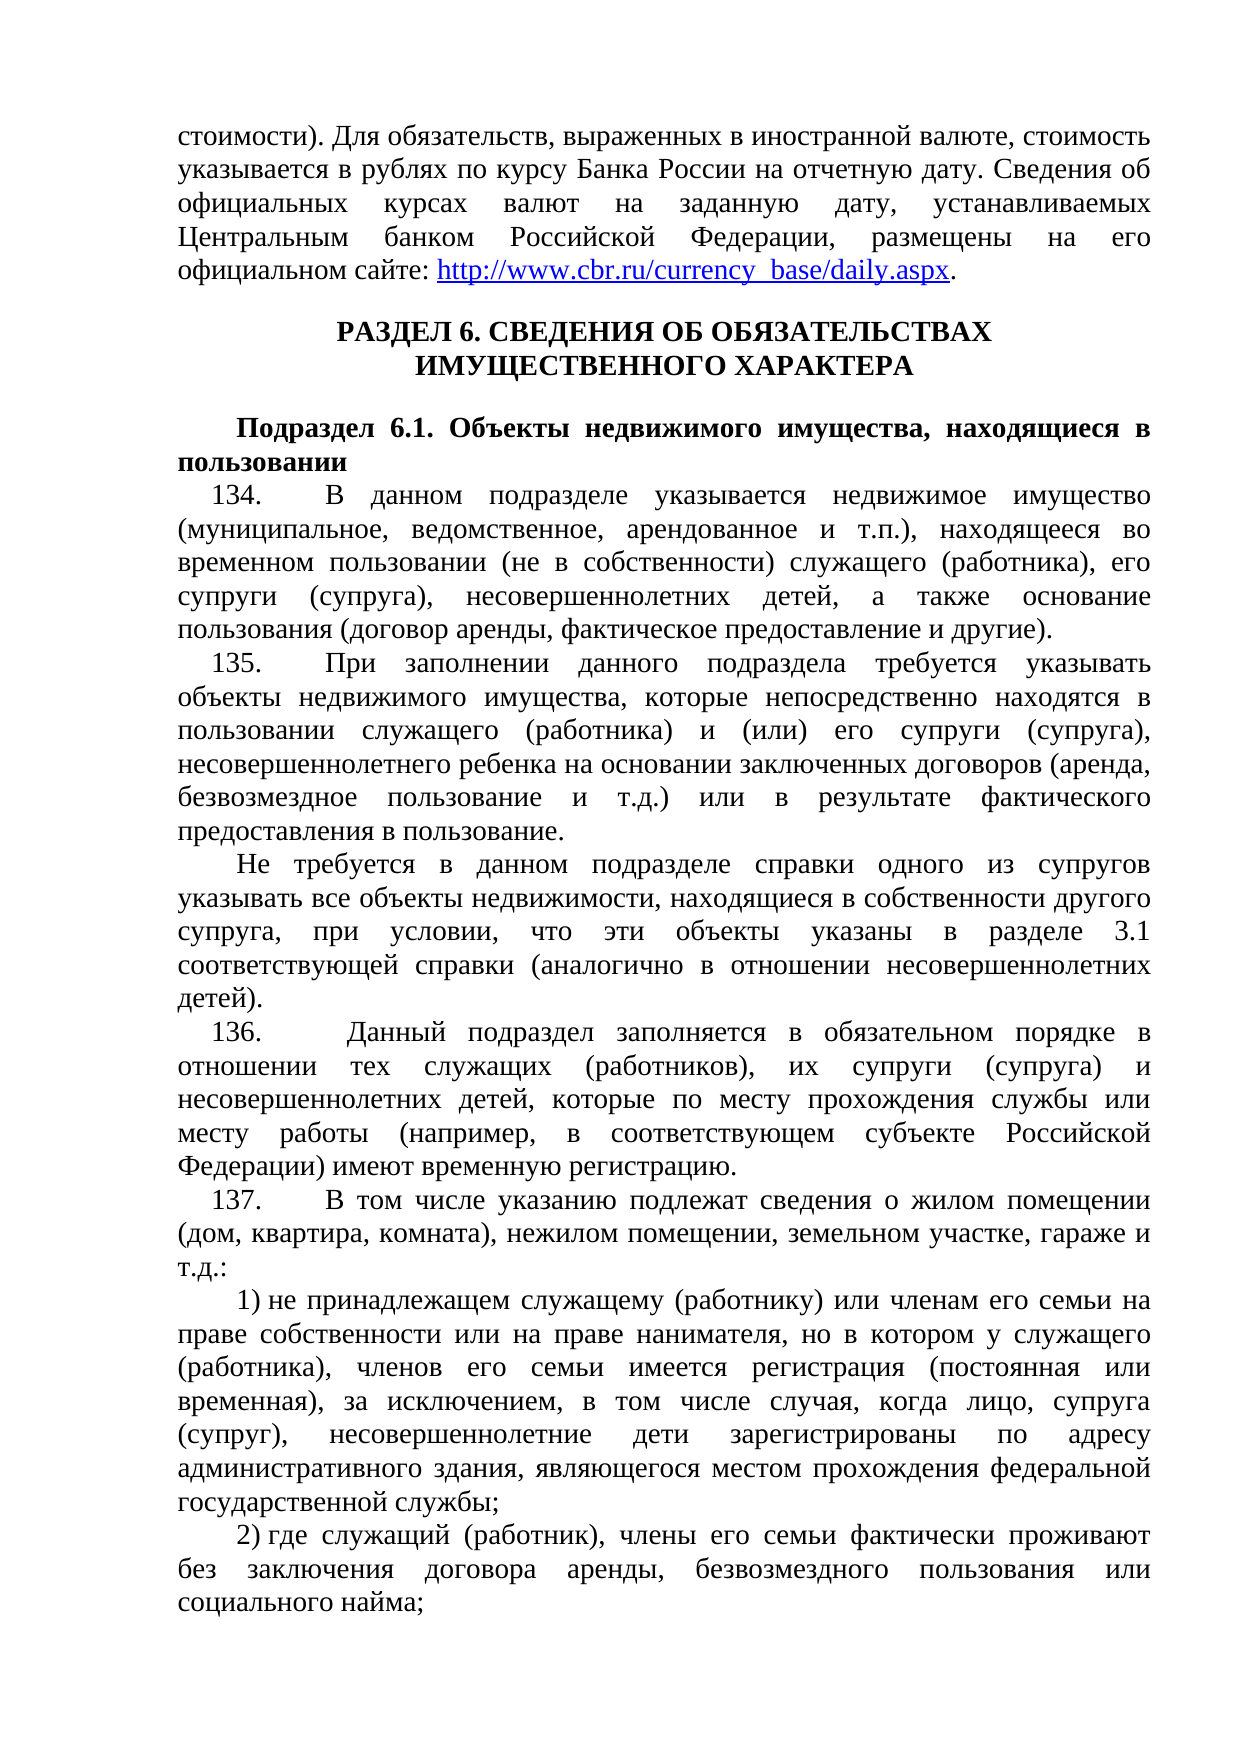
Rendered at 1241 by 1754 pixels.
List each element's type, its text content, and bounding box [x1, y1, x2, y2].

text 2) где служащий (работник), члены его семьи фактически проживают без заключения договора аренды, безвозмездного пользования или социального найма; [177, 1517, 1152, 1618]
list В данном подразделе указывается недвижимое имущество (муниципальное, ведомственное, арендованное и т.п.), находящееся во временном пользовании (не в собственности) служащего (работника), его супруги (супруга), несовершеннолетних детей, а также основание пользования (договор аренды, фактическое предоставление и другие). [177, 477, 1152, 645]
list Данный подраздел заполняется в обязательном порядке в отношении тех служащих (работников), их супруги (супруга) и несовершеннолетних детей, которые по месту прохождения службы или месту работы (например, в соответствующем субъекте Российской Федерации) имеют временную регистрацию. [177, 1014, 1152, 1182]
list В том числе указанию подлежат сведения о жилом помещении (дом, квартира, комната), нежилом помещении, земельном участке, гараже и т.д.: [177, 1182, 1152, 1282]
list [177, 118, 1152, 286]
text РАЗДЕЛ 6. СВЕДЕНИЯ ОБ ОБЯЗАТЕЛЬСТВАХ ИМУЩЕСТВЕННОГО ХАРАКТЕРА [177, 314, 1152, 382]
list При заполнении данного подраздела требуется указывать объекты недвижимого имущества, которые непосредственно находятся в пользовании служащего (работника) и (или) его супруги (супруга), несовершеннолетнего ребенка на основании заключенных договоров (аренда, безвозмездное пользование и т.д.) или в результате фактического предоставления в пользование. [177, 645, 1152, 846]
text 1) не принадлежащем служащему (работнику) или членам его семьи на праве собственности или на праве нанимателя, но в котором у служащего (работника), членов его семьи имеется регистрация (постоянная или временная), за исключением, в том числе случая, когда лицо, супруга (супруг), несовершеннолетние дети зарегистрированы по адресу административного здания, являющегося местом прохождения федеральной государственной службы; [177, 1282, 1152, 1517]
list Не требуется в данном подразделе справки одного из супругов указывать все объекты недвижимости, находящиеся в собственности другого супруга, при условии, что эти объекты указаны в разделе 3.1 соответствующей справки (аналогично в отношении несовершеннолетних детей). [177, 846, 1152, 1014]
text Подраздел 6.1. Объекты недвижимого имущества, находящиеся в пользовании [177, 410, 1152, 477]
